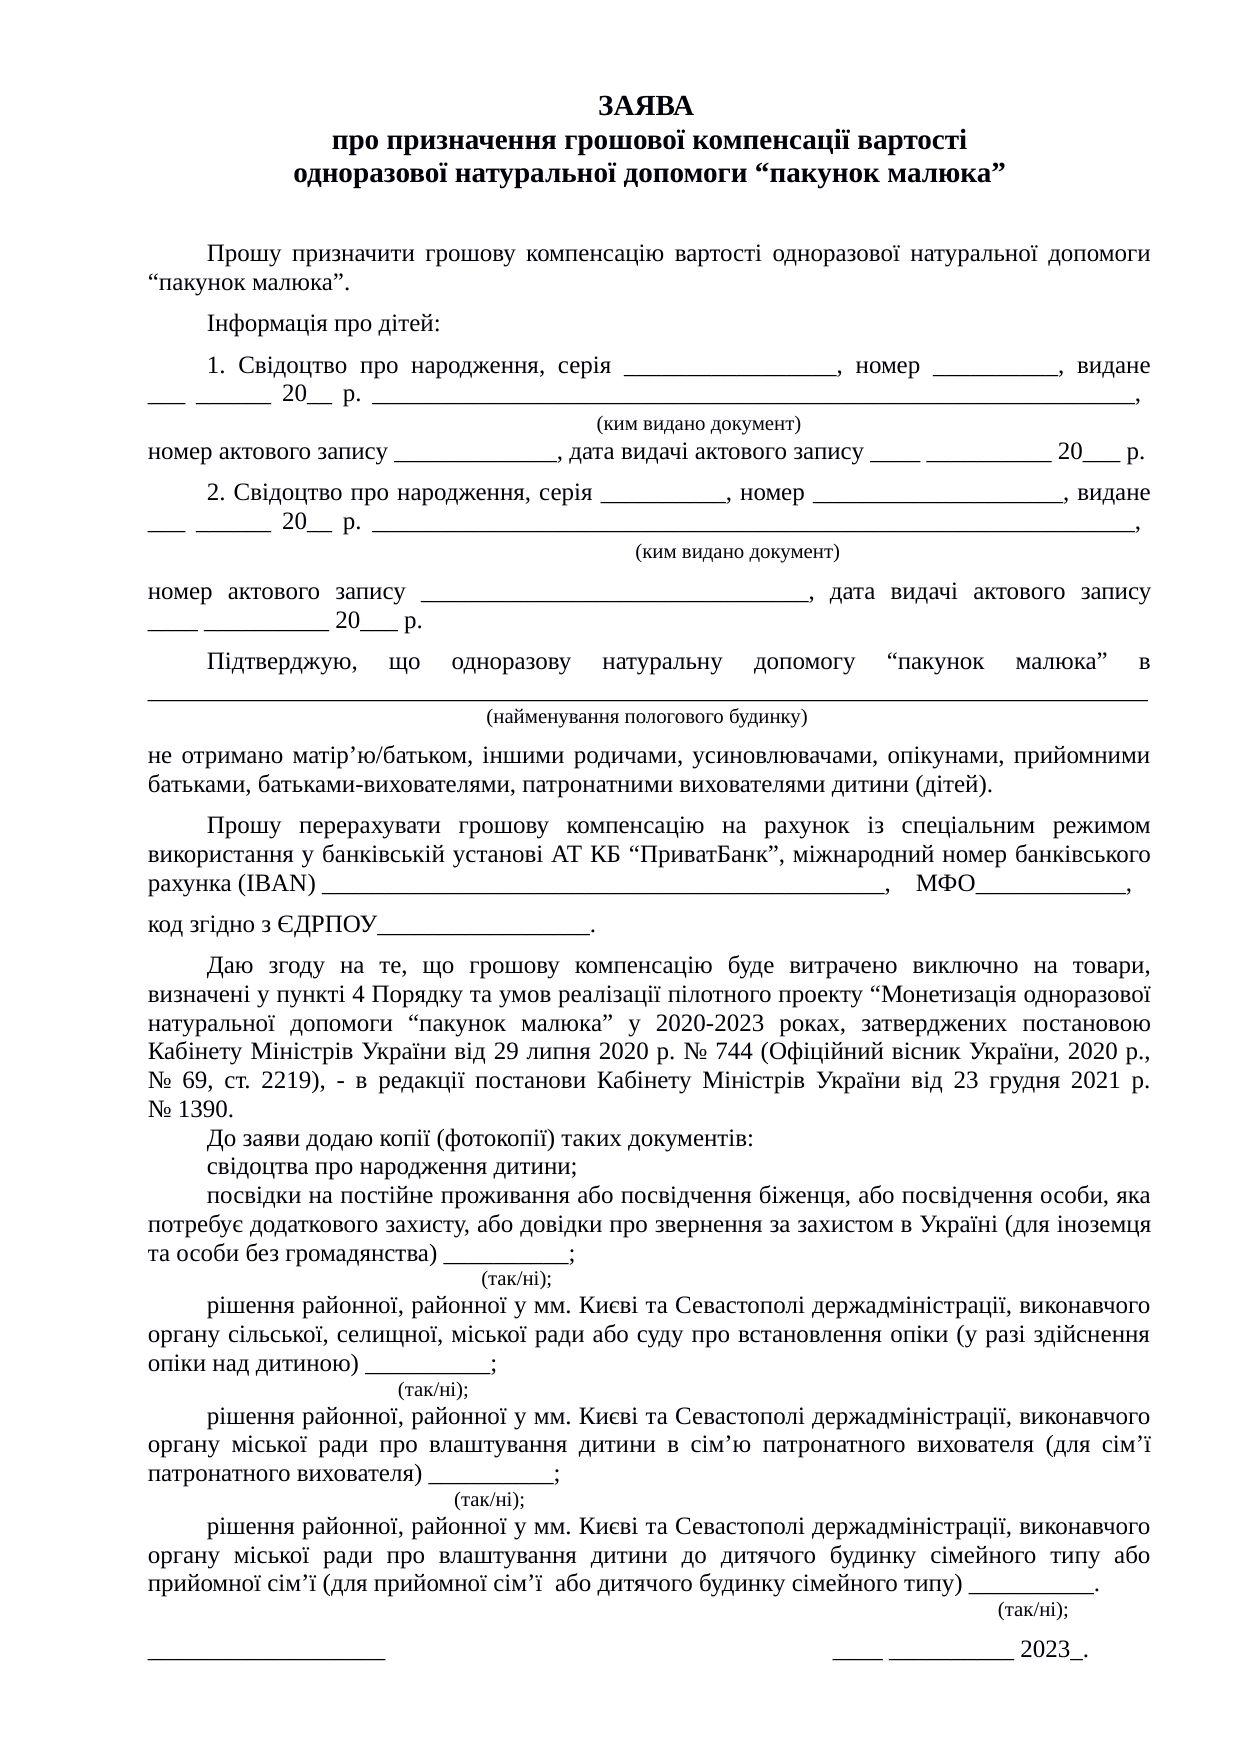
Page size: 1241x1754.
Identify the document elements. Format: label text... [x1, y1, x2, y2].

text Прошу перерахувати грошову компенсацію на рахунок із спеціальним режимом використання у банківській установі АТ КБ “ПриватБанк”, міжнародний номер банківського рахунка (IBAN) _____________________________________________, МФО____________, [148, 810, 1152, 896]
text 1. Свідоцтво про народження, серія _________________, номер __________, видане ___ ______ 20__ р. _____________________________________________________________, (ким видано документ) [148, 350, 1152, 436]
text Даю згоду на те, що грошову компенсацію буде витрачено виключно на товари, визначені у пункті 4 Порядку та умов реалізації пілотного проекту “Монетизація одноразової натуральної допомоги “пакунок малюка” у 2020-2023 роках, затверджених постановою Кабінету Міністрів України від 29 липня 2020 р. № 744 (Офіційний вісник України, 2020 р., № 69, ст. 2219), - в редакції постанови Кабінету Міністрів України від 23 грудня 2021 р. № 1390. [148, 950, 1152, 1123]
text (так/ні); [148, 1377, 1152, 1401]
text свідоцтва про народження дитини; [148, 1151, 1152, 1180]
text рішення районної, районної у мм. Києві та Севастополі держадміністрації, виконавчого органу міської ради про влаштування дитини до дитячого будинку сімейного типу або прийомної сім’ї (для прийомної сім’ї або дитячого будинку сімейного типу) __________. [148, 1511, 1152, 1597]
text ЗАЯВА про призначення грошової компенсації вартості одноразової натуральної допомоги “пакунок малюка” [148, 88, 1152, 189]
text рішення районної, районної у мм. Києві та Севастополі держадміністрації, виконавчого органу сільської, селищної, міської ради або суду про встановлення опіки (у разі здійснення опіки над дитиною) __________; [148, 1290, 1152, 1377]
text посвідки на постійне проживання або посвідчення біженця, або посвідчення особи, яка потребує додаткового захисту, або довідки про звернення за захистом в Україні (для іноземця та особи без громадянства) __________; [148, 1180, 1152, 1266]
text не отримано матір’ю/батьком, іншими родичами, усиновлювачами, опікунами, прийомними батьками, батьками-вихователями, патронатними вихователями дитини (дітей). [148, 740, 1152, 798]
text код згідно з ЄДРПОУ_________________. [148, 909, 1152, 938]
text (так/ні); [148, 1597, 1152, 1621]
text ___________________ ____ __________ 2023_. [148, 1634, 1152, 1663]
text (так/ні); [148, 1487, 1152, 1511]
text До заяви додаю копії (фотокопії) таких документів: [148, 1123, 1152, 1151]
text Прошу призначити грошову компенсацію вартості одноразової натуральної допомоги “пакунок малюка”. [148, 238, 1152, 296]
text Підтверджую, що одноразову натуральну допомогу “пакунок малюка” в ________________________________________________________________________________ (найменування пологового будинку) [148, 646, 1152, 728]
text номер актового запису _____________, дата видачі актового запису ____ __________ 20___ р. [148, 436, 1152, 465]
text Інформація про дітей: [148, 308, 1152, 337]
text (так/ні); [148, 1266, 1152, 1290]
text номер актового запису _______________________________, дата видачі актового запису ____ __________ 20___ р. [148, 576, 1152, 633]
text 2. Свідоцтво про народження, серія __________, номер ____________________, видане ___ ______ 20__ р. _____________________________________________________________, (ким видано документ) [148, 477, 1152, 563]
text рішення районної, районної у мм. Києві та Севастополі держадміністрації, виконавчого органу міської ради про влаштування дитини в сім’ю патронатного вихователя (для сім’ї патронатного вихователя) __________; [148, 1401, 1152, 1487]
